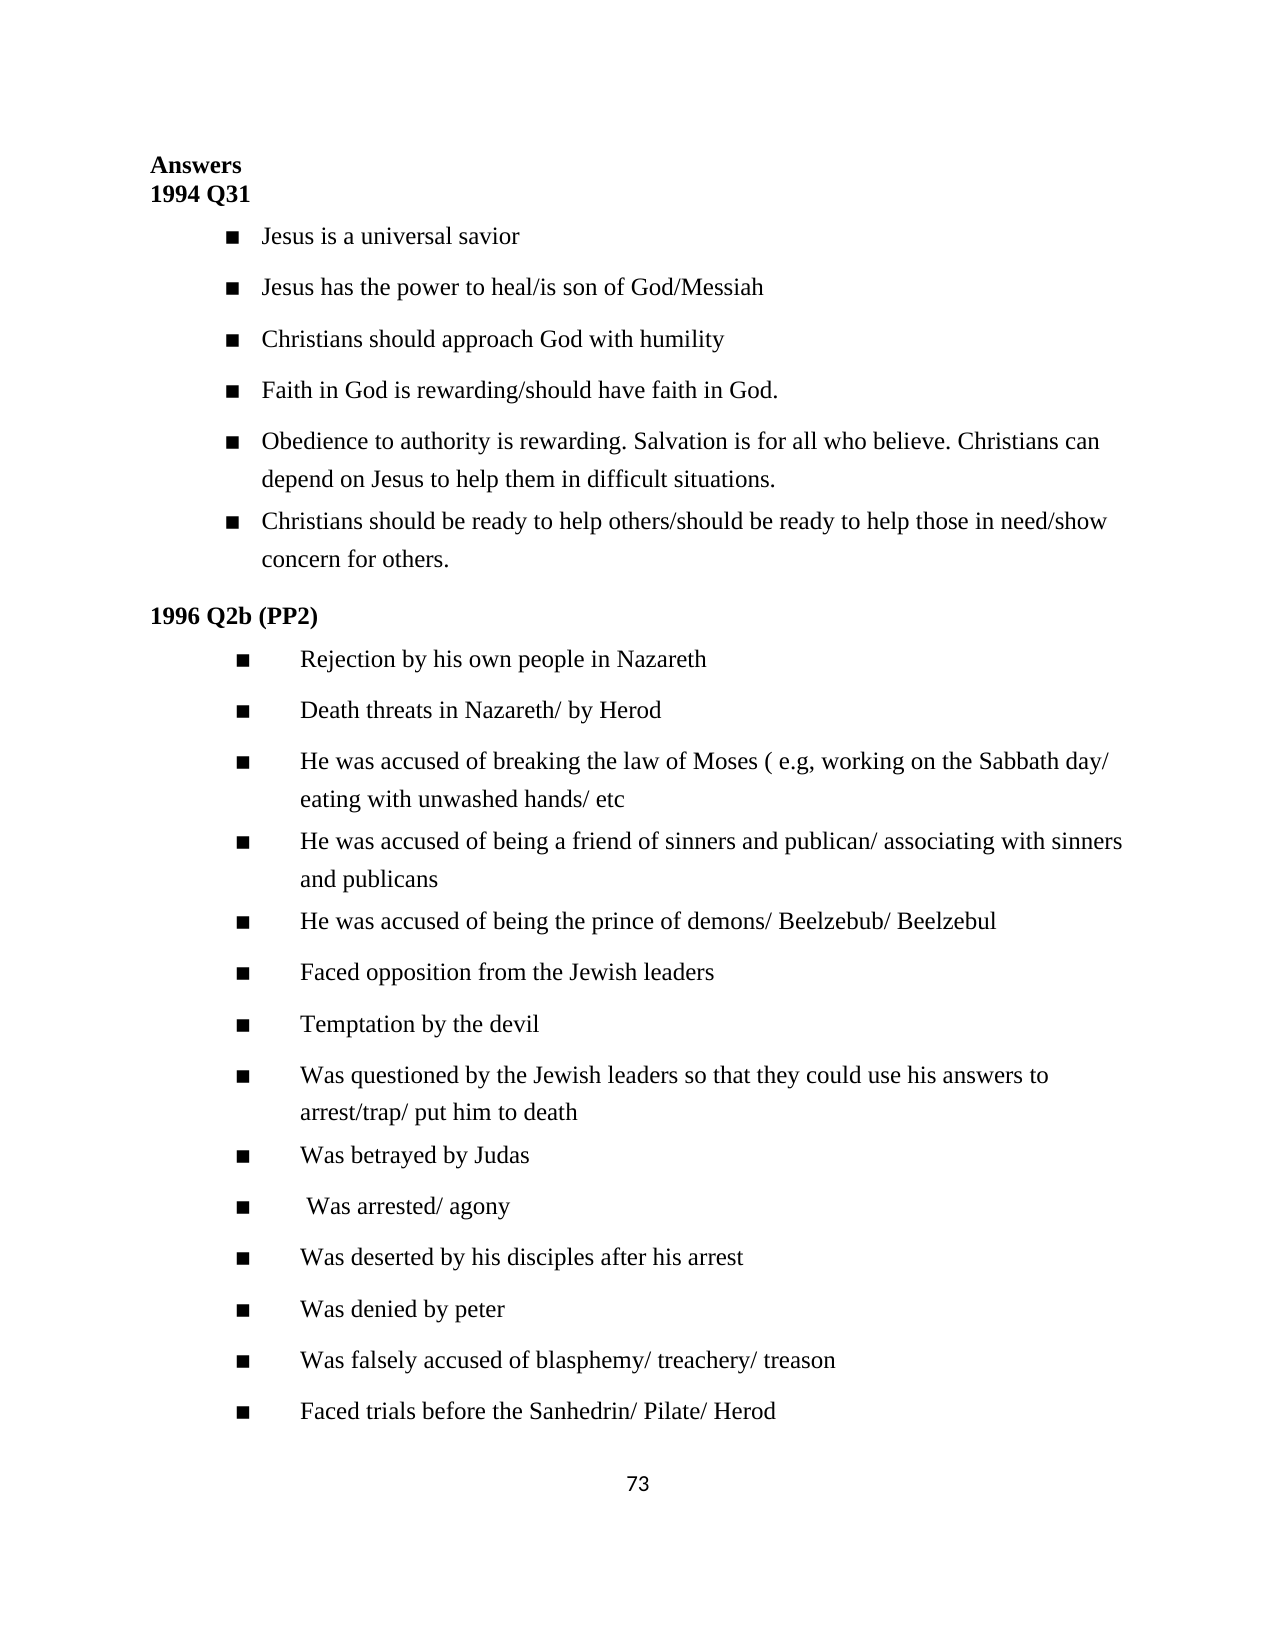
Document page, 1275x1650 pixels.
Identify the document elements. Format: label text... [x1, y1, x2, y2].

list Faith in God is rewarding/should have faith in God. [224, 361, 1125, 412]
list Christians should be ready to help others/should be ready to help those in need/show concern for others. [224, 492, 1125, 572]
list He was accused of breaking the law of Moses ( e.g, working on the Sabbath day/ eating with unwashed hands/ etc [234, 732, 1125, 812]
list Obedience to authority is rewarding. Salvation is for all who believe. Christians can depend on Jesus to help them in difficult situations. [224, 412, 1125, 492]
text 1996 Q2b (PP2) [150, 601, 1125, 630]
list Faced opposition from the Jewish leaders [234, 944, 1125, 995]
list Jesus is a universal savior [224, 207, 1125, 259]
list Jesus has the power to heal/is son of God/Messiah [224, 259, 1125, 310]
list He was accused of being the prince of demons/ Beelzebub/ Beelzebul [234, 892, 1125, 944]
list Was falsely accused of blasphemy/ treachery/ treason [234, 1331, 1125, 1382]
text 1994 Q31 [150, 179, 1125, 207]
list Death threats in Nazareth/ by Herod [234, 681, 1125, 732]
list Was denied by peter [234, 1280, 1125, 1331]
list Was deserted by his disciples after his arrest [234, 1229, 1125, 1280]
list Was arrested/ agony [234, 1177, 1125, 1229]
list Was questioned by the Jewish leaders so that they could use his answers to arrest/trap/ put him to death [234, 1046, 1125, 1126]
list He was accused of being a friend of sinners and publican/ associating with sinners and publicans [234, 812, 1125, 892]
list Was betrayed by Judas [234, 1126, 1125, 1177]
list Temptation by the devil [234, 995, 1125, 1046]
list Christians should approach God with humility [224, 310, 1125, 361]
list Rejection by his own people in Nazareth [234, 630, 1125, 681]
list Faced trials before the Sanhedrin/ Pilate/ Herod [234, 1382, 1125, 1434]
text Answers [150, 150, 1125, 179]
